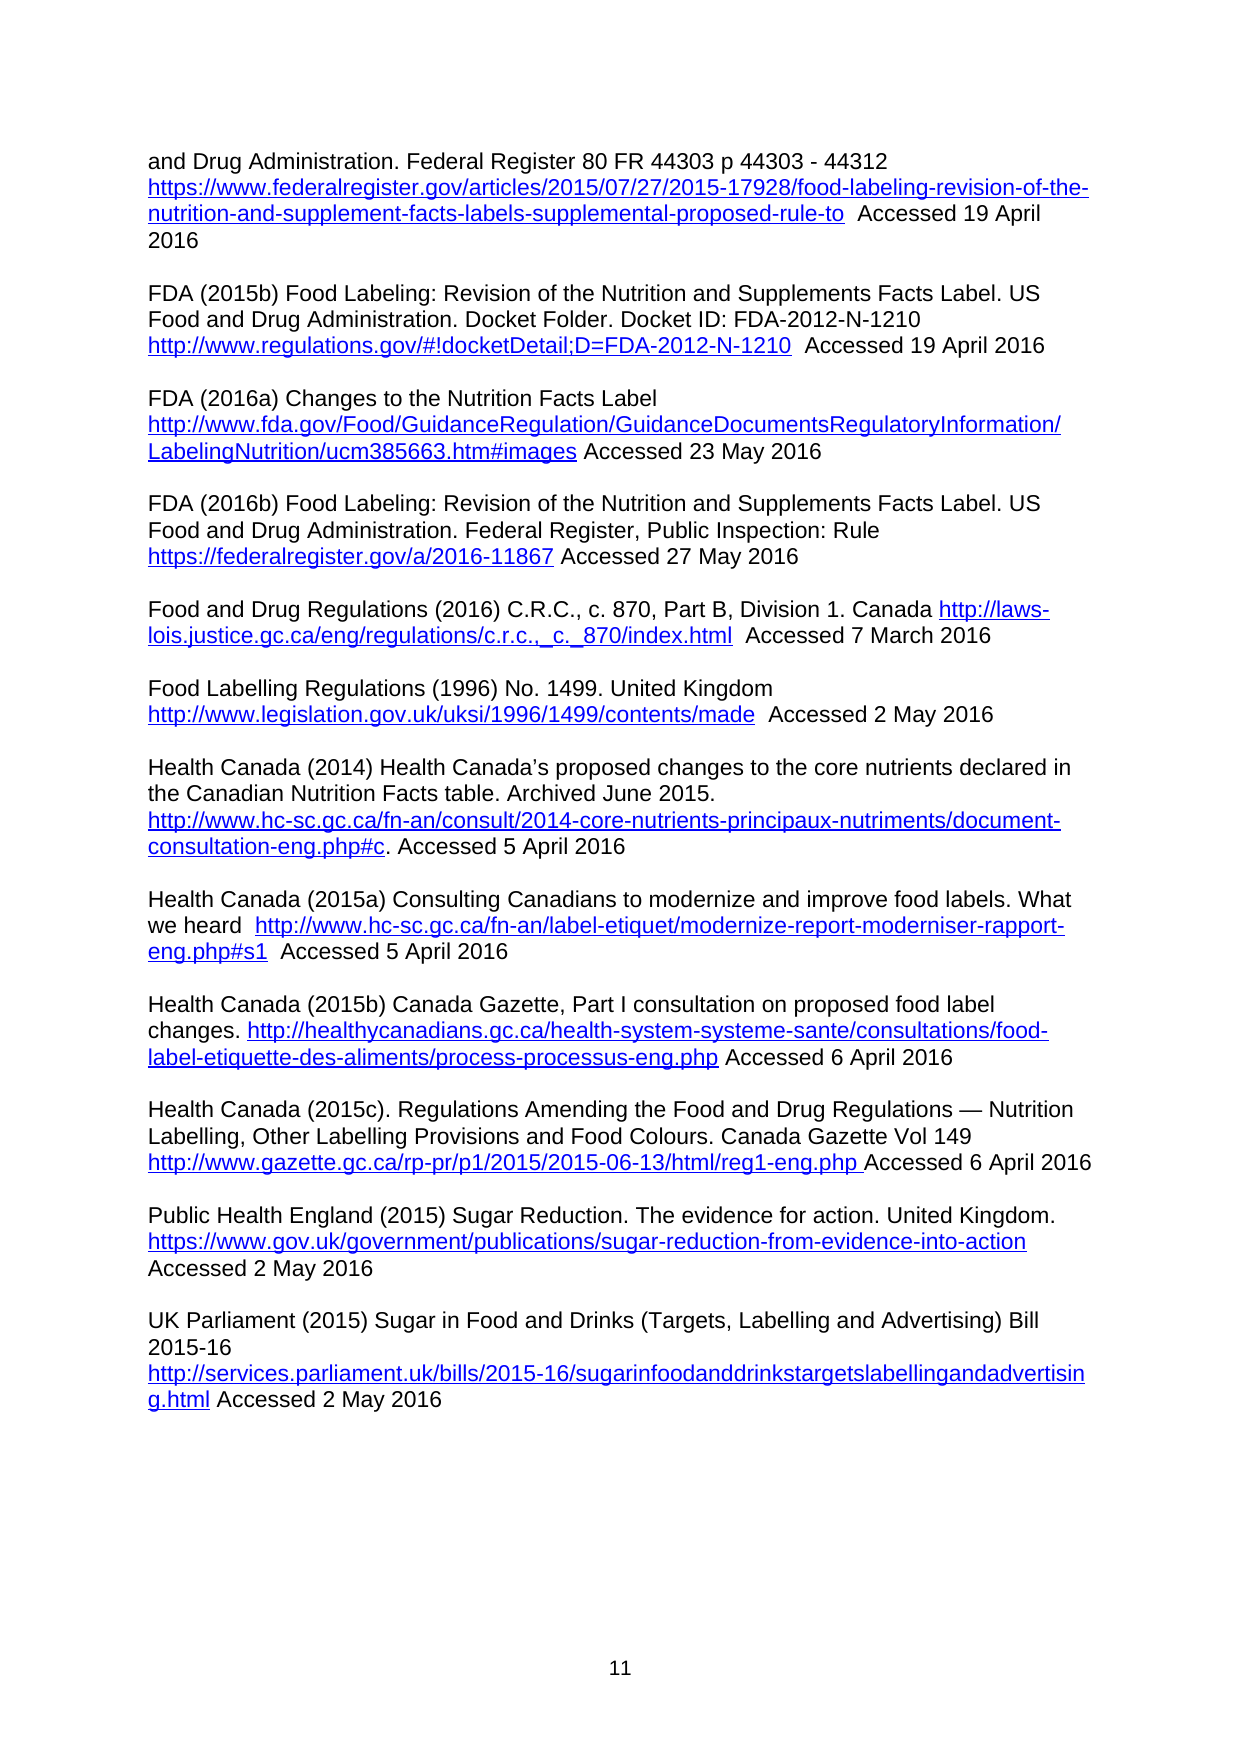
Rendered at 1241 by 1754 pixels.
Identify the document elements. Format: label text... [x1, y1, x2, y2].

text Food and Drug Regulations (2016) C.R.C., c. 870, Part B, Division 1. Canada http://laws-lois.justice.gc.ca/eng/regulations/c.r.c.,_c._870/index.html Accessed 7 March 2016 [148, 596, 1092, 648]
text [148, 148, 1092, 253]
text Food Labelling Regulations (1996) No. 1499. United Kingdom http://www.legislation.gov.uk/uksi/1996/1499/contents/made Accessed 2 May 2016 [148, 675, 1092, 727]
text Public Health England (2015) Sugar Reduction. The evidence for action. United Kingdom. https://www.gov.uk/government/publications/sugar-reduction-from-evidence-into-action Accessed 2 May 2016 [148, 1202, 1092, 1281]
text UK Parliament (2015) Sugar in Food and Drinks (Targets, Labelling and Advertising) Bill 2015-16 http://services.parliament.uk/bills/2015-16/sugarinfoodanddrinkstargetslabellingandadvertising.html Accessed 2 May 2016 [148, 1307, 1092, 1413]
text Health Canada (2014) Health Canada’s proposed changes to the core nutrients declared in the Canadian Nutrition Facts table. Archived June 2015. http://www.hc-sc.gc.ca/fn-an/consult/2014-core-nutrients-principaux-nutriments/document-consultation-eng.php#c. Accessed 5 April 2016 [148, 754, 1092, 859]
text FDA (2016b) Food Labeling: Revision of the Nutrition and Supplements Facts Label. US Food and Drug Administration. Federal Register, Public Inspection: Rule https://federalregister.gov/a/2016-11867 Accessed 27 May 2016 [148, 490, 1092, 569]
text FDA (2015b) Food Labeling: Revision of the Nutrition and Supplements Facts Label. US Food and Drug Administration. Docket Folder. Docket ID: FDA-2012-N-1210 http://www.regulations.gov/#!docketDetail;D=FDA-2012-N-1210 Accessed 19 April 2016 [148, 279, 1092, 358]
text Health Canada (2015b) Canada Gazette, Part I consultation on proposed food label changes. http://healthycanadians.gc.ca/health-system-systeme-sante/consultations/food-label-etiquette-des-aliments/process-processus-eng.php Accessed 6 April 2016 [148, 991, 1092, 1070]
text FDA (2016a) Changes to the Nutrition Facts Label http://www.fda.gov/Food/GuidanceRegulation/GuidanceDocumentsRegulatoryInformation/LabelingNutrition/ucm385663.htm#images Accessed 23 May 2016 [148, 385, 1092, 464]
text Health Canada (2015a) Consulting Canadians to modernize and improve food labels. What we heard http://www.hc-sc.gc.ca/fn-an/label-etiquet/modernize-report-moderniser-rapport-eng.php#s1 Accessed 5 April 2016 [148, 886, 1092, 965]
text Health Canada (2015c). Regulations Amending the Food and Drug Regulations — Nutrition Labelling, Other Labelling Provisions and Food Colours. Canada Gazette Vol 149 http://www.gazette.gc.ca/rp-pr/p1/2015/2015-06-13/html/reg1-eng.php Accessed 6 April 2016 [148, 1096, 1092, 1176]
